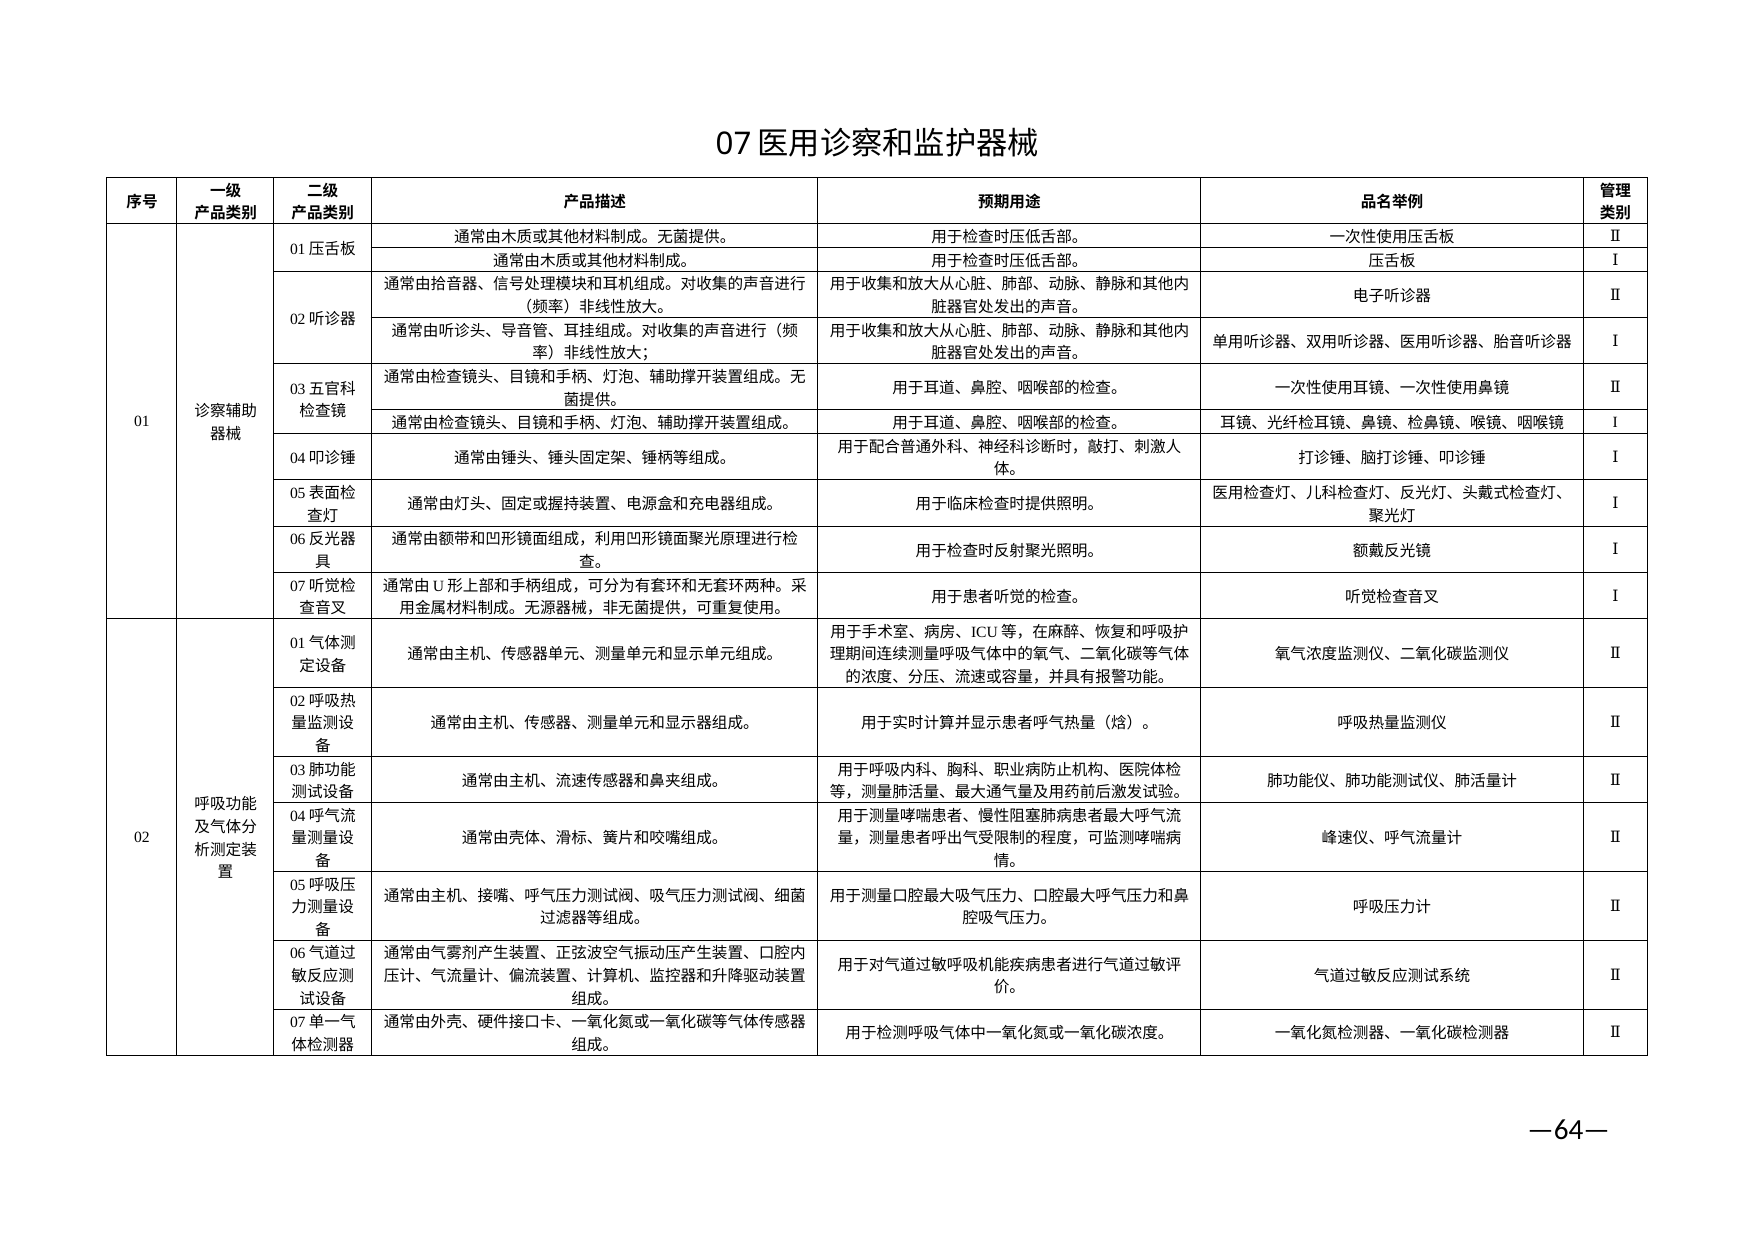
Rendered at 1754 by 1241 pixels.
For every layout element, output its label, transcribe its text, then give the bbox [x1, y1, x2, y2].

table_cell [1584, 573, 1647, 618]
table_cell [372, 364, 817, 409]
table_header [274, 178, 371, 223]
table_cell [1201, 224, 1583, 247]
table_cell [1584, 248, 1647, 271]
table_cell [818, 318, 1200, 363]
text 07医用诊察和监护器械 [118, 118, 1636, 163]
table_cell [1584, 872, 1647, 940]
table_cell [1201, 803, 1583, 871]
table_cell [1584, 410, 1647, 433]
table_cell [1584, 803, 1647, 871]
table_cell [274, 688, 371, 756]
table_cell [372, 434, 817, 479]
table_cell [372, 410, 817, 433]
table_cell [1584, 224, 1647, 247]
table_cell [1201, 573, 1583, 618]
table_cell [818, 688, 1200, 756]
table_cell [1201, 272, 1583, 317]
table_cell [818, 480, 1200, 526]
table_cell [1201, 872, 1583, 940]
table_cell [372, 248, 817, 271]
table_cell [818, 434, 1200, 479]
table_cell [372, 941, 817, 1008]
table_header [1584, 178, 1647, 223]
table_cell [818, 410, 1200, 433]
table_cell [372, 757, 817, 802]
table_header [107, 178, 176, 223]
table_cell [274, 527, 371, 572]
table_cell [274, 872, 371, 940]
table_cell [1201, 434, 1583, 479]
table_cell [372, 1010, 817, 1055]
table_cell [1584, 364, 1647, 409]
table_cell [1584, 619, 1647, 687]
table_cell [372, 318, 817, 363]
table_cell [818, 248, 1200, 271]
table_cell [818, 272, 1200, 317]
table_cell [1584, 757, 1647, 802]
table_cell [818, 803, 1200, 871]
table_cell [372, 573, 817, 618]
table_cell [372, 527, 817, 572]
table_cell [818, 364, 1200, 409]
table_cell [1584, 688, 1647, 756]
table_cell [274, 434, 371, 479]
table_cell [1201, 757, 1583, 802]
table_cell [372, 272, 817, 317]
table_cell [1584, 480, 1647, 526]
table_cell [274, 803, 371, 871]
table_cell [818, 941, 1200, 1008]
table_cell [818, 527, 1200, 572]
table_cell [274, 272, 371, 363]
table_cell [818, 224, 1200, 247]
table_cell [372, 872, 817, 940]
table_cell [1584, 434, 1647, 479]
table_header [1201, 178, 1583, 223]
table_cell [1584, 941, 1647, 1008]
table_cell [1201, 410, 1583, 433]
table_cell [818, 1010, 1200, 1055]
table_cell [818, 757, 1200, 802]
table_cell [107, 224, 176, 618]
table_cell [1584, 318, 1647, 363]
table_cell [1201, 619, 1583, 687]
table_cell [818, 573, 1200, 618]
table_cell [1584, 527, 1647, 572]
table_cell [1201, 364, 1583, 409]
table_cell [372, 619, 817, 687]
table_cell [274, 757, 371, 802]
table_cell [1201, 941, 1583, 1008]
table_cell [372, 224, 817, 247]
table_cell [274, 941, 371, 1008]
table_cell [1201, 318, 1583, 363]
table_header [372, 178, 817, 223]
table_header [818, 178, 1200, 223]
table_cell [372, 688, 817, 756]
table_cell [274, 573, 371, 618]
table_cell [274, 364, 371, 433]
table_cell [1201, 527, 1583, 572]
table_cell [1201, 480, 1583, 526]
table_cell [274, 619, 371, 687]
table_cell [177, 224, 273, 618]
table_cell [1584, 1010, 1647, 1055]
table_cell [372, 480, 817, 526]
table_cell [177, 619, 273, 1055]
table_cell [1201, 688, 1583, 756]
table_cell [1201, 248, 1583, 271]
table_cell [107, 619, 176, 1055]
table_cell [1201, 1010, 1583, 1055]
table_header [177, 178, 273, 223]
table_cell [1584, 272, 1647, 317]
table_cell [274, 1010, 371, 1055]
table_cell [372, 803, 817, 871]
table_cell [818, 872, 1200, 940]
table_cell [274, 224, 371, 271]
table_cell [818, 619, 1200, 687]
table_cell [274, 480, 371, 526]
